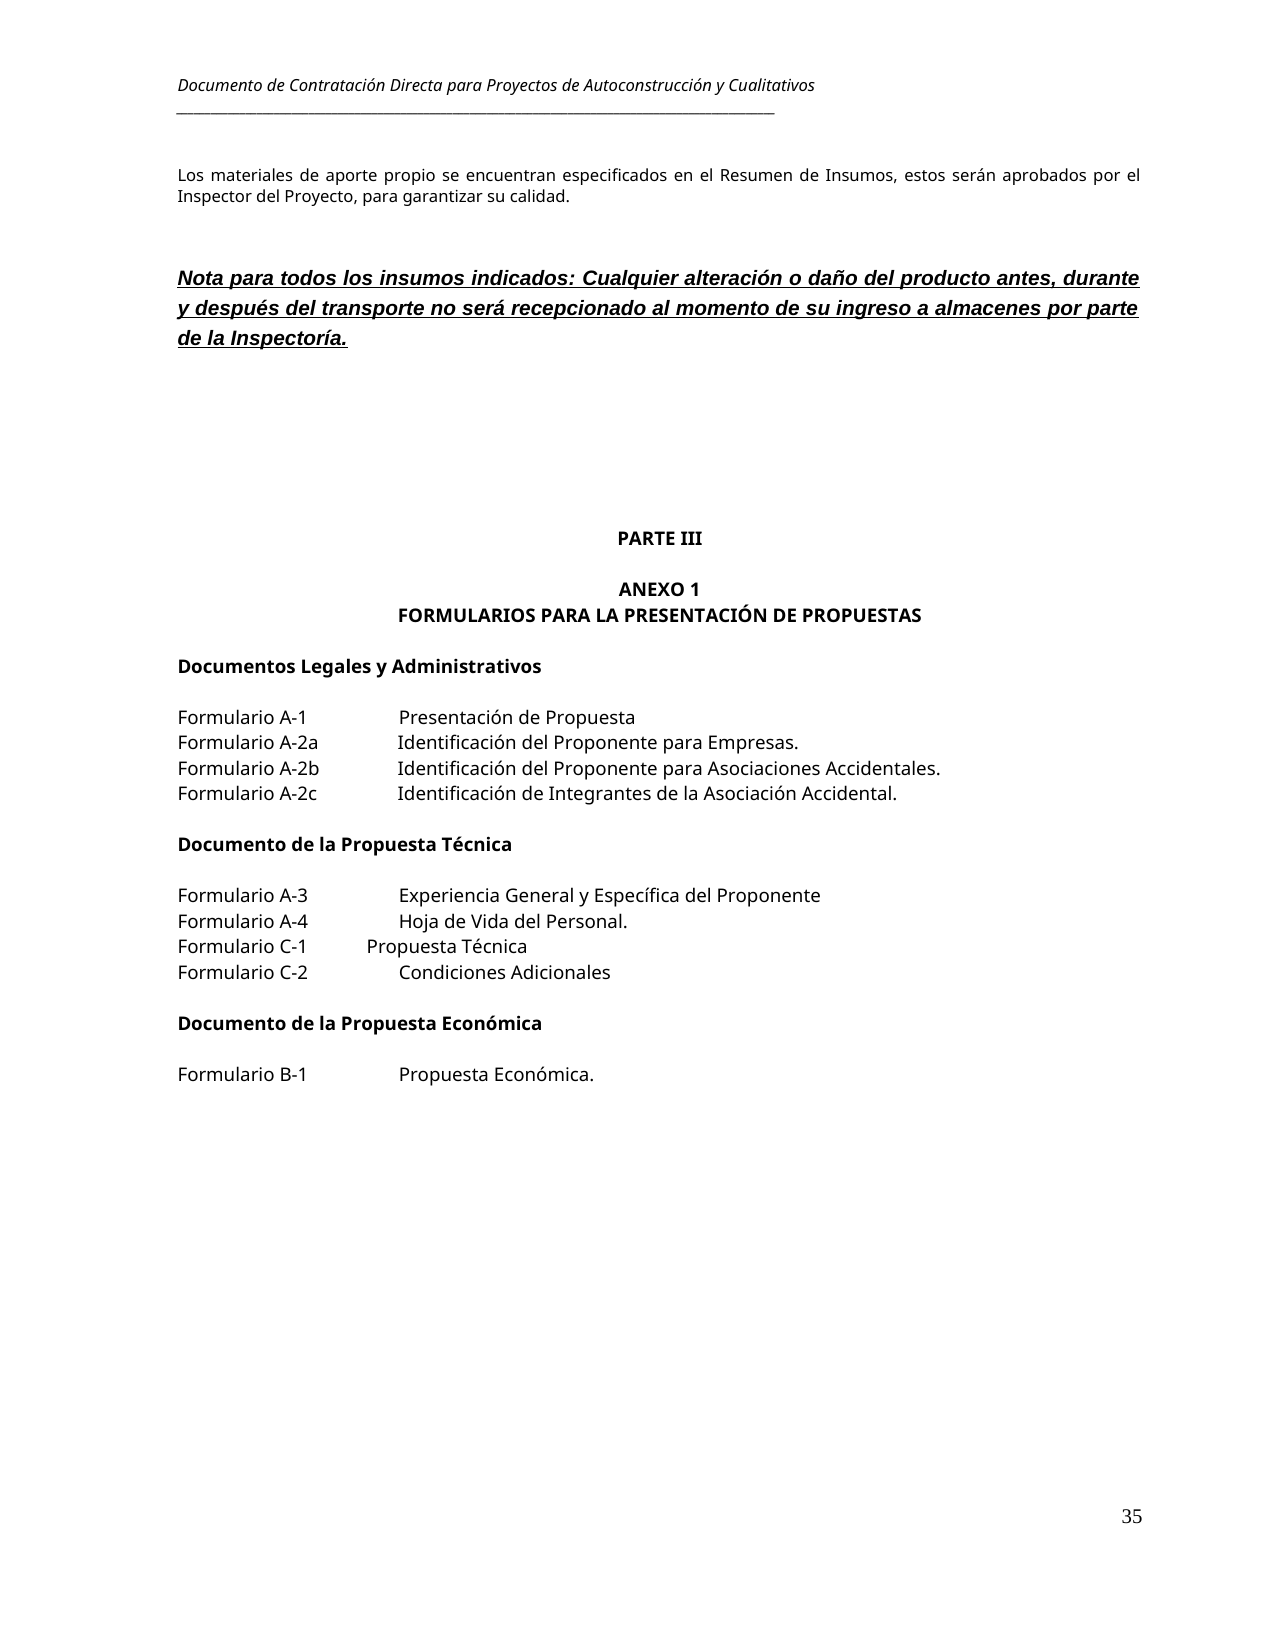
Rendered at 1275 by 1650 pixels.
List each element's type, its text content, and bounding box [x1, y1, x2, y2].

text Formulario C-2 Condiciones Adicionales [177, 959, 1142, 985]
text Formulario A-2c Identificación de Integrantes de la Asociación Accidental. [177, 781, 1142, 806]
text Formulario A-3 Experiencia General y Específica del Proponente [177, 883, 1142, 908]
text Formulario A-1 Presentación de Propuesta [177, 704, 1142, 729]
text PARTE III [177, 525, 1142, 551]
text Formulario A-2a Identificación del Proponente para Empresas. [177, 729, 1142, 755]
text FORMULARIOS PARA LA PRESENTACIÓN DE PROPUESTAS [177, 602, 1142, 627]
text Documento de la Propuesta Económica [177, 1010, 1142, 1036]
text Formulario A-2b Identificación del Proponente para Asociaciones Accidentales. [177, 755, 1142, 781]
text Documentos Legales y Administrativos [177, 653, 1142, 678]
text Los materiales de aporte propio se encuentran especificados en el Resumen de Insumos, estos serán aprobados por el Inspector del Proyecto, para garantizar su calidad. [177, 164, 1142, 206]
text Formulario C-1 Propuesta Técnica [177, 934, 1142, 959]
text Documento de la Propuesta Técnica [177, 832, 1142, 857]
text ANEXO 1 [177, 576, 1142, 602]
text Formulario A-4 Hoja de Vida del Personal. [177, 908, 1142, 934]
text Formulario B-1 Propuesta Económica. [177, 1061, 1142, 1087]
text Nota para todos los insumos indicados: Cualquier alteración o daño del producto antes, durante y después del transporte no será recepcionado al momento de su ingreso a almacenes por parte de la Inspectoría. [177, 266, 1142, 350]
